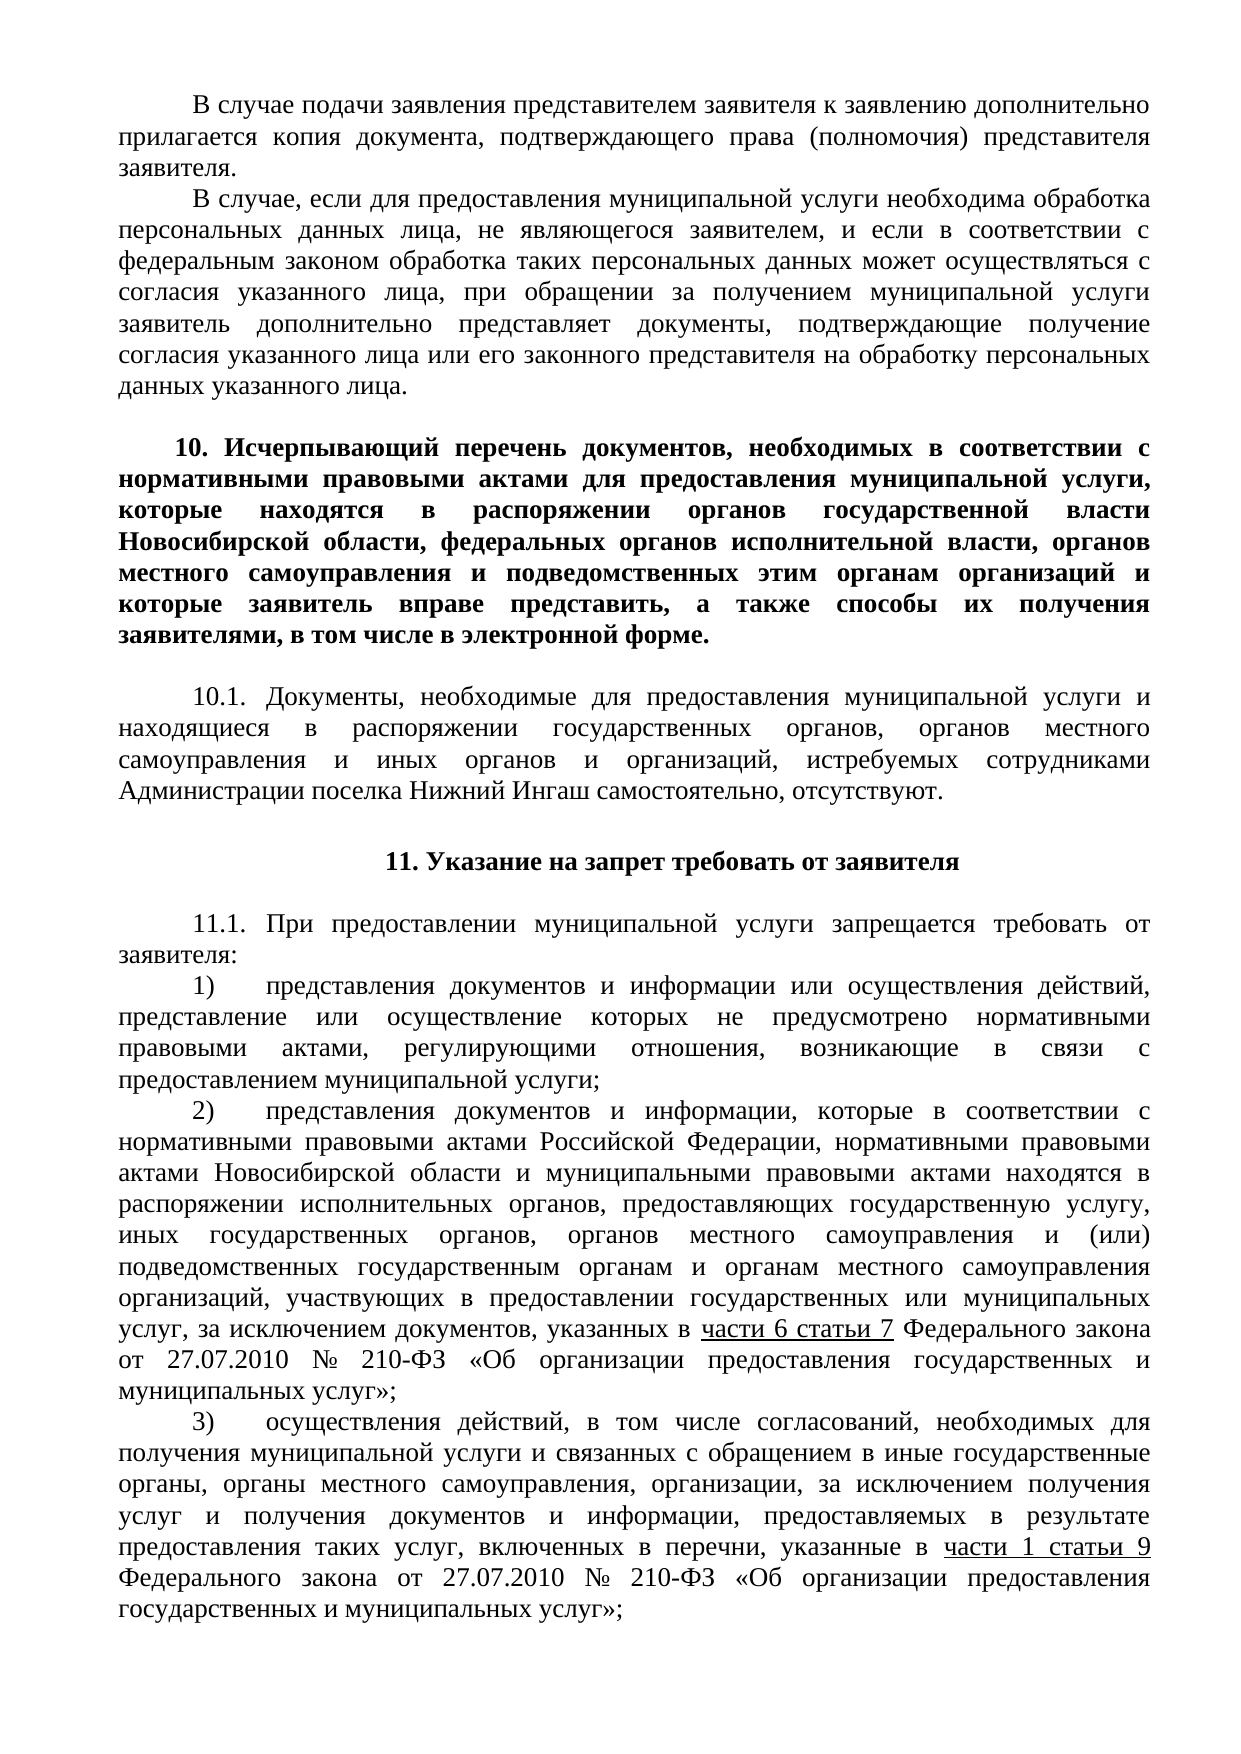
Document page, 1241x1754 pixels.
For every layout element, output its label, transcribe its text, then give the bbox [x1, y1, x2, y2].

text 10. Исчерпывающий перечень документов, необходимых в соответствии с нормативными правовыми актами для предоставления муниципальной услуги, которые находятся в распоряжении органов государственной власти Новосибирской области, федеральных органов исполнительной власти, органов местного самоуправления и подведомственных этим органам организаций и которые заявитель вправе представить, а также способы их получения заявителями, в том числе в электронной форме. [118, 431, 1152, 649]
text В случае, если для предоставления муниципальной услуги необходима обработка персональных данных лица, не являющегося заявителем, и если в соответствии с федеральным законом обработка таких персональных данных может осуществляться с согласия указанного лица, при обращении за получением муниципальной услуги заявитель дополнительно представляет документы, подтверждающие получение согласия указанного лица или его законного представителя на обработку персональных данных указанного лица. [118, 182, 1152, 400]
text В случае подачи заявления представителем заявителя к заявлению дополнительно прилагается копия документа, подтверждающего права (полномочия) представителя заявителя. [118, 89, 1152, 182]
text 1) представления документов и информации или осуществления действий, представление или осуществление которых не предусмотрено нормативными правовыми актами, регулирующими отношения, возникающие в связи с предоставлением муниципальной услуги; [118, 969, 1152, 1094]
text 10.1. Документы, необходимые для предоставления муниципальной услуги и находящиеся в распоряжении государственных органов, органов местного самоуправления и иных органов и организаций, истребуемых сотрудниками Администрации поселка Нижний Ингаш самостоятельно, отсутствуют. [118, 680, 1152, 805]
text 2) представления документов и информации, которые в соответствии с нормативными правовыми актами Российской Федерации, нормативными правовыми актами Новосибирской области и муниципальными правовыми актами находятся в распоряжении исполнительных органов, предоставляющих государственную услугу, иных государственных органов, органов местного самоуправления и (или) подведомственных государственным органам и органам местного самоуправления организаций, участвующих в предоставлении государственных или муниципальных услуг, за исключением документов, указанных в части 6 статьи 7 Федерального закона от 27.07.2010 № 210-ФЗ «Об организации предоставления государственных и муниципальных услуг»; [118, 1094, 1152, 1405]
text 11.1. При предоставлении муниципальной услуги запрещается требовать от заявителя: [118, 907, 1152, 969]
text 3) осуществления действий, в том числе согласований, необходимых для получения муниципальной услуги и связанных с обращением в иные государственные органы, органы местного самоуправления, организации, за исключением получения услуг и получения документов и информации, предоставляемых в результате предоставления таких услуг, включенных в перечни, указанные в части 1 статьи 9 Федерального закона от 27.07.2010 № 210-ФЗ «Об организации предоставления государственных и муниципальных услуг»; [118, 1405, 1152, 1623]
text 11. Указание на запрет требовать от заявителя [118, 845, 1152, 876]
